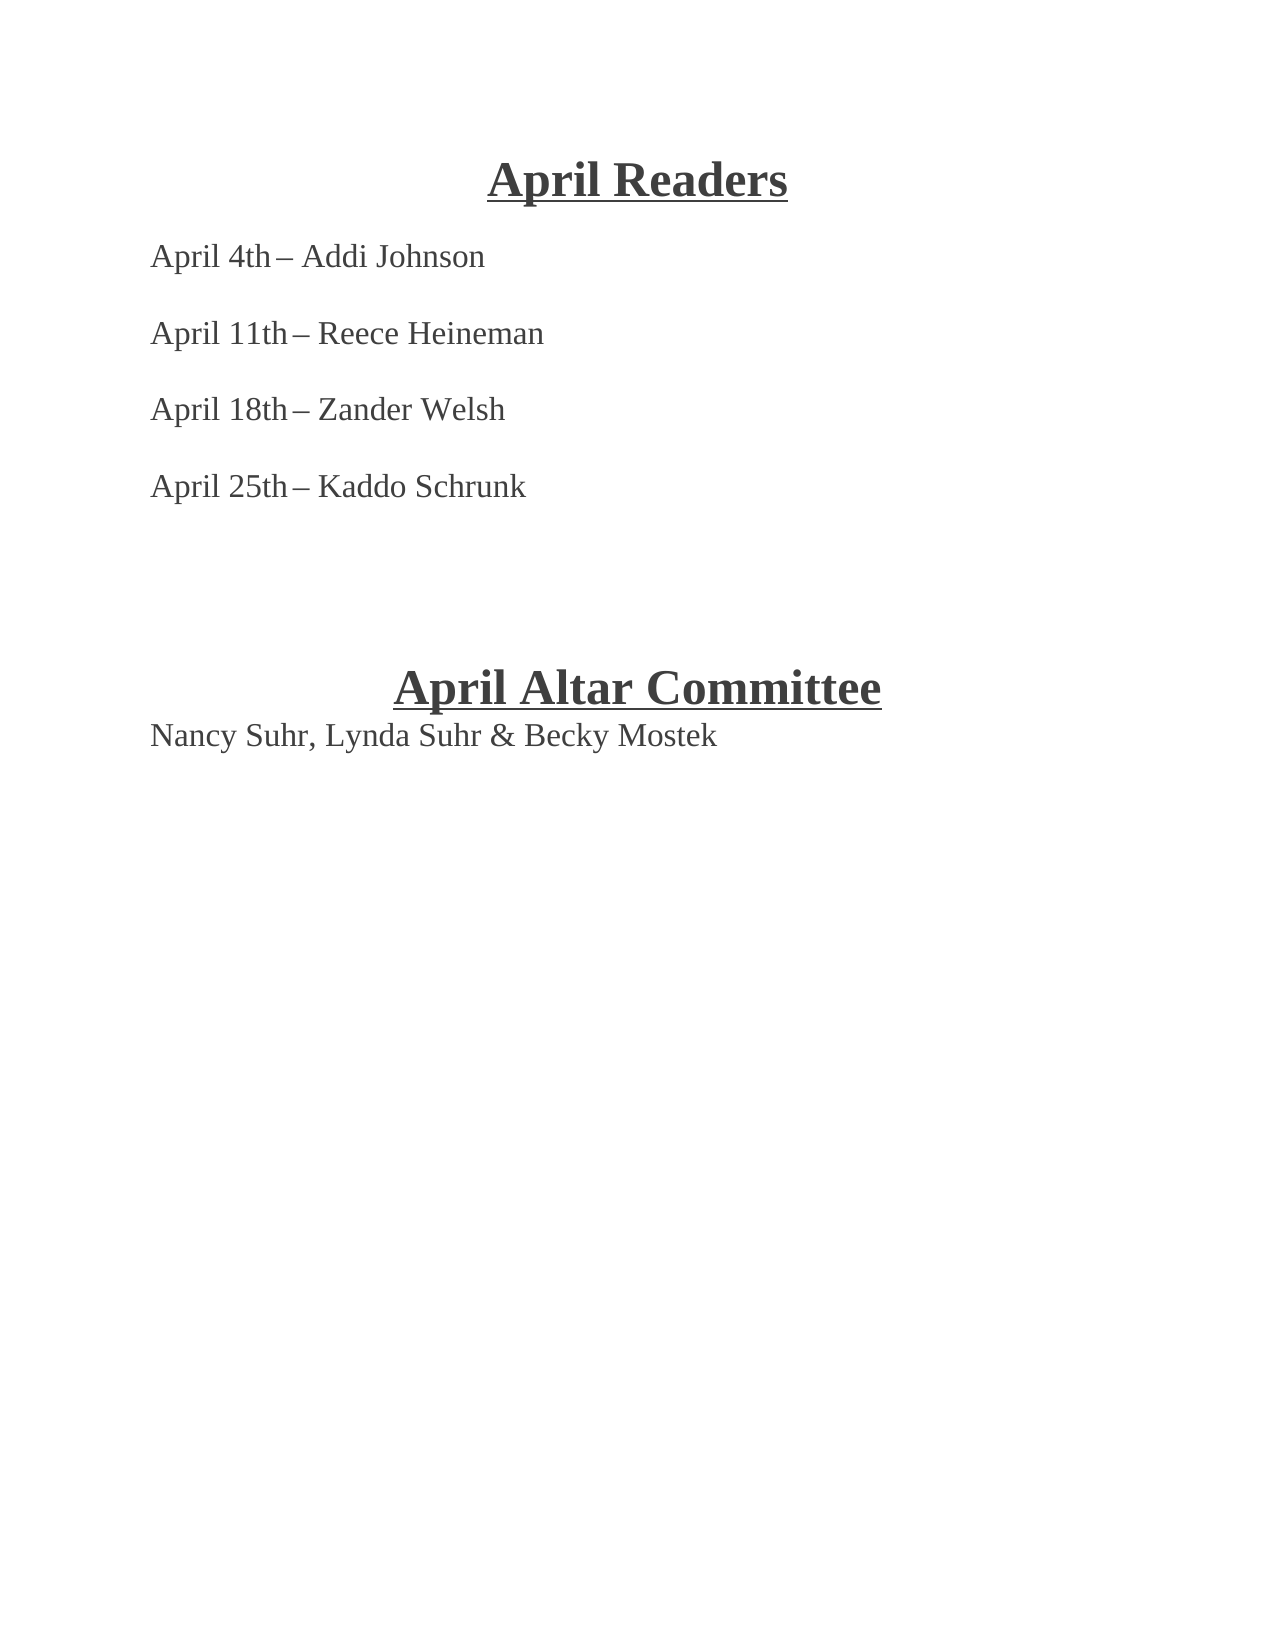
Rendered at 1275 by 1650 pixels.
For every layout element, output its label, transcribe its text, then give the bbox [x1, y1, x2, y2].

text Nancy Suhr, Lynda Suhr & Becky Mostek [150, 715, 1125, 754]
text April 18th – Zander Welsh [150, 389, 1125, 428]
text April Altar Committee [150, 658, 1125, 715]
text April 11th – Reece Heineman [150, 313, 1125, 351]
text April Readers [150, 150, 1125, 207]
text April 4th – Addi Johnson [150, 236, 1125, 274]
text April 25th – Kaddo Schrunk [150, 466, 1125, 504]
